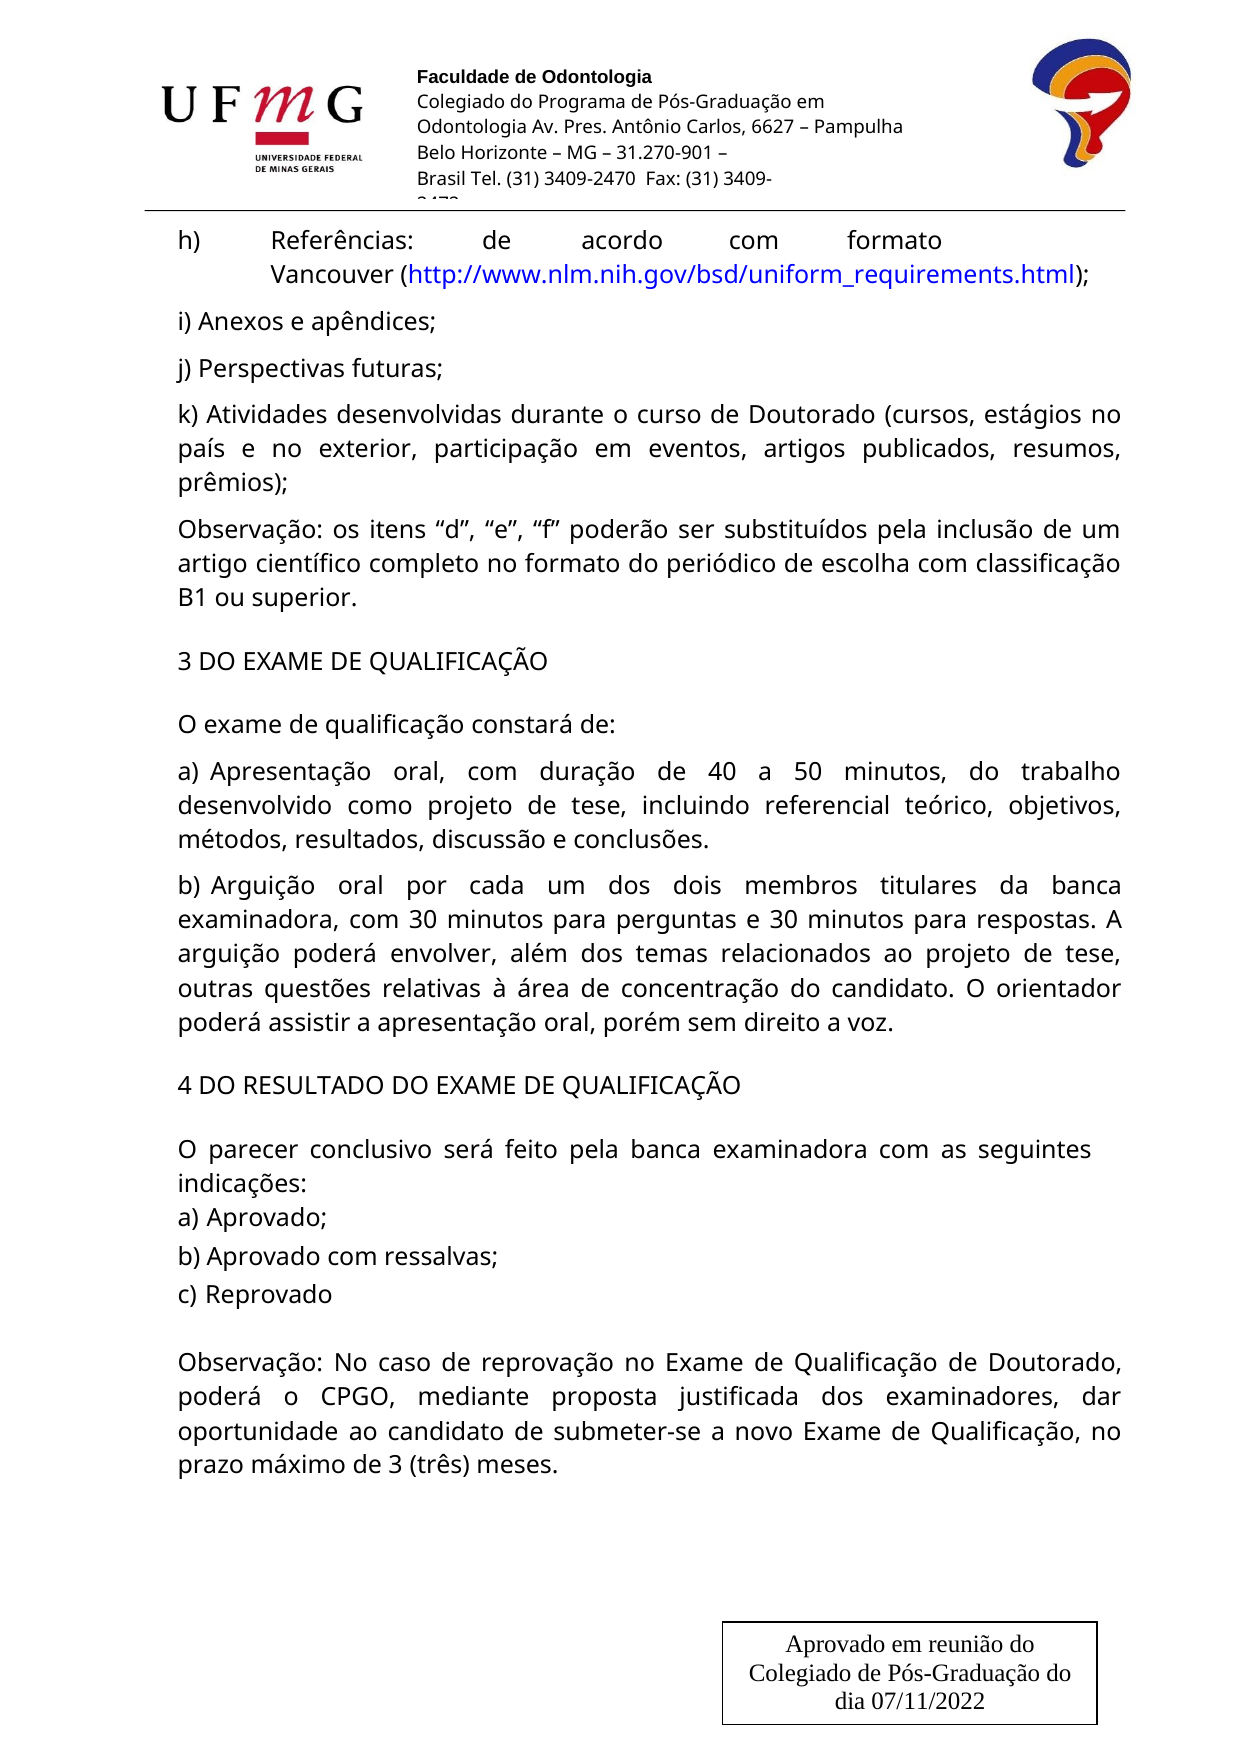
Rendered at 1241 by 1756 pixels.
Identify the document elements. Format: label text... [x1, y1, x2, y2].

list Atividades desenvolvidas durante o curso de Doutorado (cursos, estágios no país e no exterior, participação em eventos, artigos publicados, resumos, prêmios); [177, 397, 1122, 499]
text O exame de qualificação constará de: [177, 707, 1136, 741]
list DO RESULTADO DO EXAME DE QUALIFICAÇÃO [177, 1068, 1136, 1102]
list Anexos e apêndices; [177, 304, 1136, 338]
text O parecer conclusivo será feito pela banca examinadora com as seguintes indicações: [177, 1131, 1136, 1199]
list Perspectivas futuras; [177, 350, 1136, 384]
list Reprovado [177, 1277, 1136, 1311]
list Referências: de acordo com formato Vancouver (http://www.nlm.nih.gov/bsd/uniform_requirements.html); [177, 223, 1122, 291]
list Arguição oral por cada um dos dois membros titulares da banca examinadora, com 30 minutos para perguntas e 30 minutos para respostas. A arguição poderá envolver, além dos temas relacionados ao projeto de tese, outras questões relativas à área de concentração do candidato. O orientador poderá assistir a apresentação oral, porém sem direito a voz. [177, 868, 1123, 1038]
list Aprovado; [177, 1200, 1136, 1234]
list Apresentação oral, com duração de 40 a 50 minutos, do trabalho desenvolvido como projeto de tese, incluindo referencial teórico, objetivos, métodos, resultados, discussão e conclusões. [177, 753, 1122, 856]
picture [161, 81, 363, 177]
picture [1029, 31, 1137, 176]
text Observação: os itens “d”, “e”, “f” poderão ser substituídos pela inclusão de um artigo científico completo no formato do periódico de escolha com classificação B1 ou superior. [177, 511, 1122, 614]
list DO EXAME DE QUALIFICAÇÃO [177, 643, 1136, 677]
text Observação: No caso de reprovação no Exame de Qualificação de Doutorado, poderá o CPGO, mediante proposta justificada dos examinadores, dar oportunidade ao candidato de submeter-se a novo Exame de Qualificação, no prazo máximo de 3 (três) meses. [177, 1345, 1122, 1481]
list Aprovado com ressalvas; [177, 1238, 1136, 1272]
